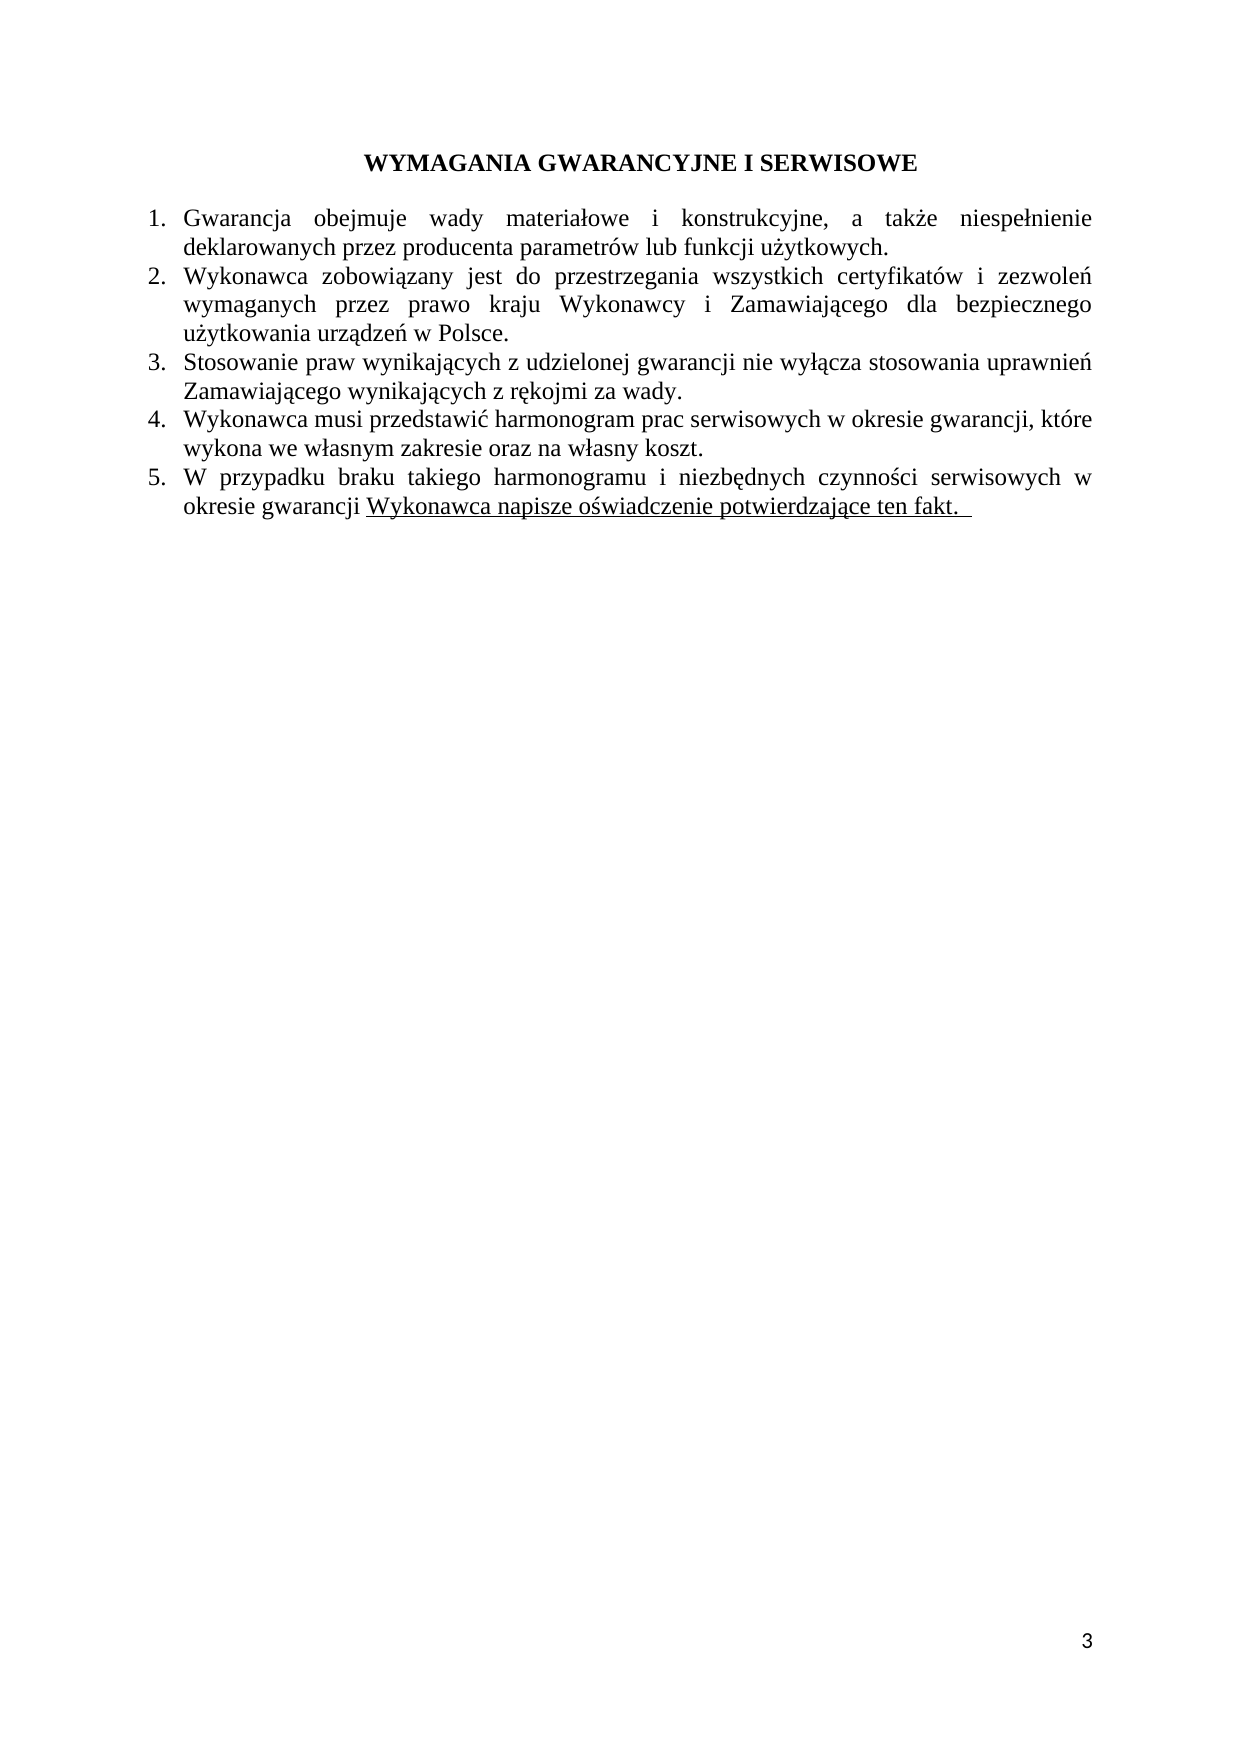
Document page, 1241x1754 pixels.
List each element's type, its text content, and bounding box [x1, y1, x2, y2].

list Wykonawca zobowiązany jest do przestrzegania wszystkich certyfikatów i zezwoleń wymaganych przez prawo kraju Wykonawcy i Zamawiającego dla bezpiecznego użytkowania urządzeń w Polsce. [148, 261, 1093, 347]
text WYMAGANIA GWARANCYJNE I SERWISOWE [189, 148, 1093, 176]
list Stosowanie praw wynikających z udzielonej gwarancji nie wyłącza stosowania uprawnień Zamawiającego wynikających z rękojmi za wady. [148, 347, 1093, 404]
list Wykonawca musi przedstawić harmonogram prac serwisowych w okresie gwarancji, które wykona we własnym zakresie oraz na własny koszt. [148, 404, 1093, 462]
list W przypadku braku takiego harmonogramu i niezbędnych czynności serwisowych w okresie gwarancji Wykonawca napisze oświadczenie potwierdzające ten fakt. [148, 462, 1093, 519]
list Gwarancja obejmuje wady materiałowe i konstrukcyjne, a także niespełnienie deklarowanych przez producenta parametrów lub funkcji użytkowych. [148, 203, 1093, 261]
